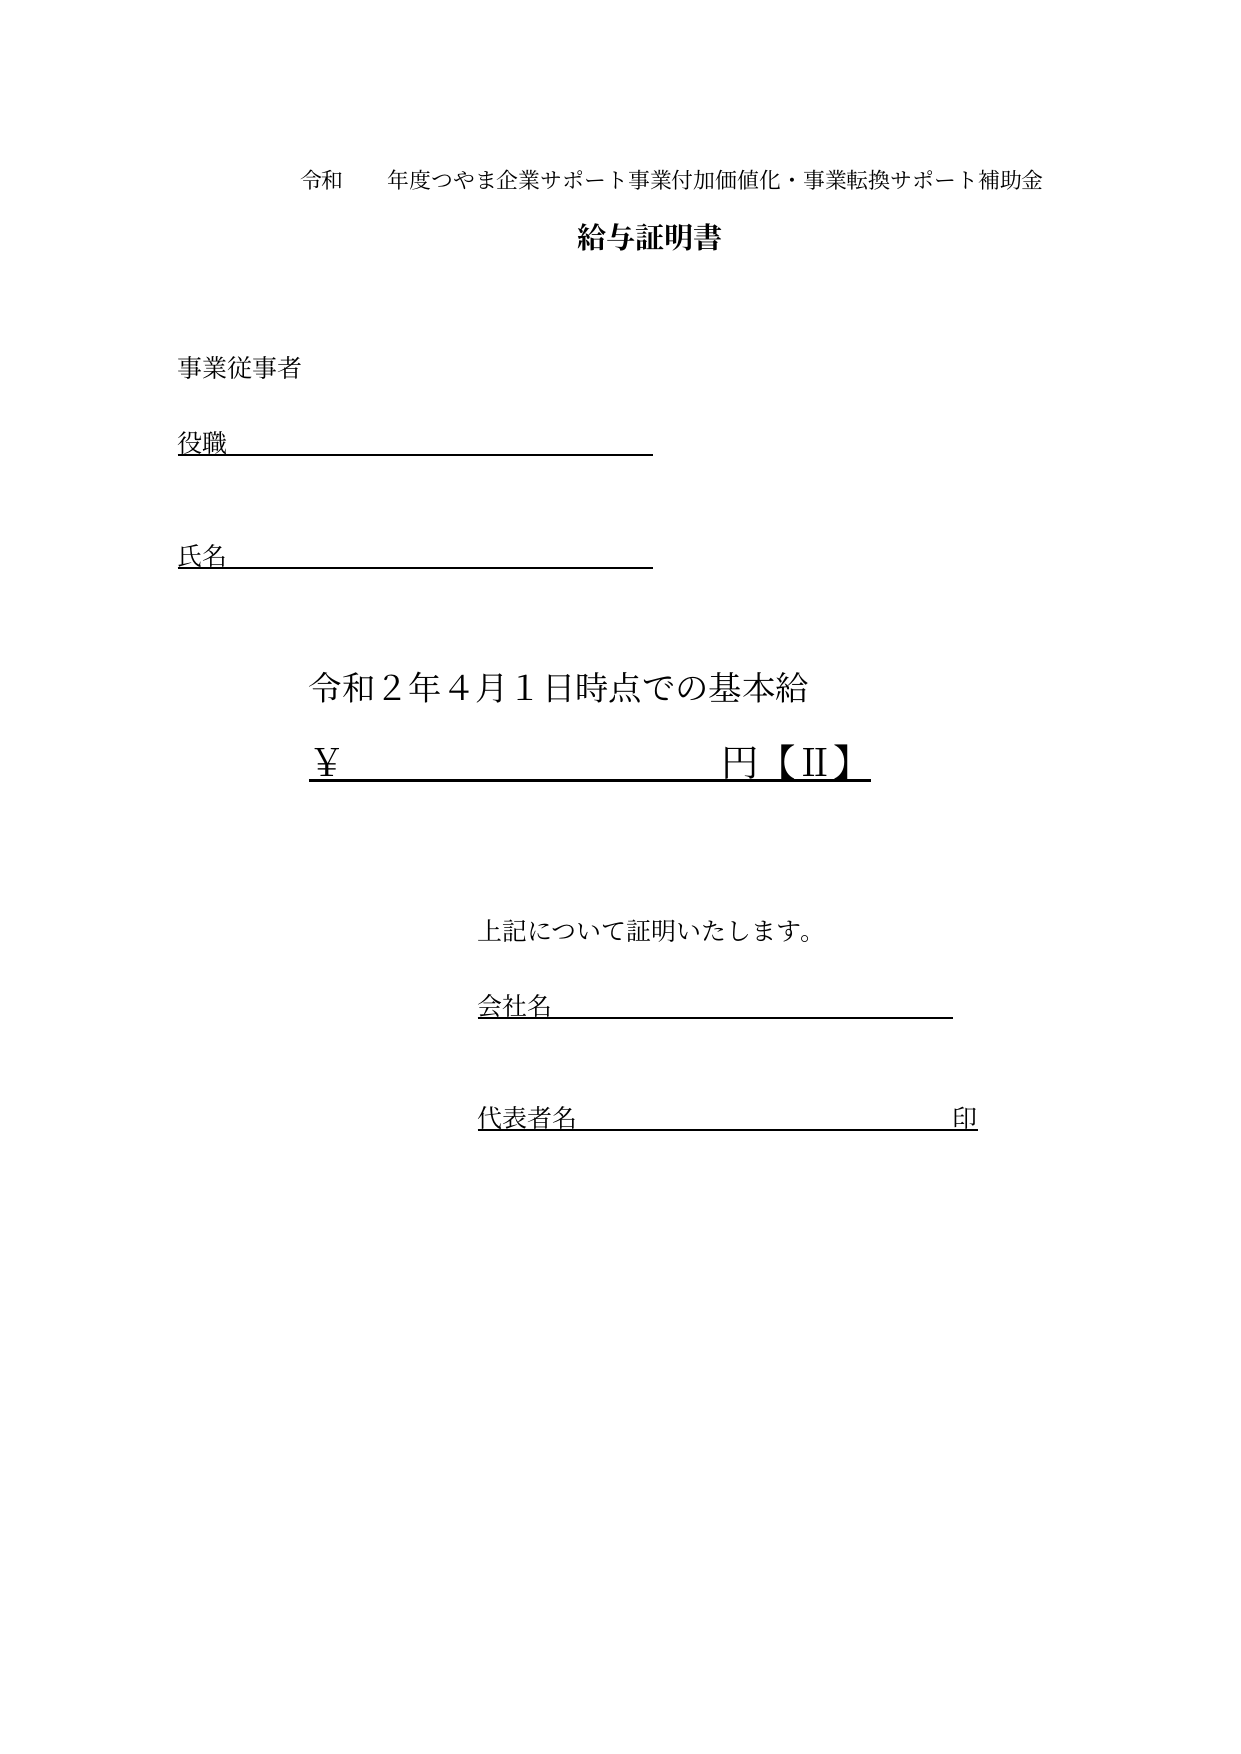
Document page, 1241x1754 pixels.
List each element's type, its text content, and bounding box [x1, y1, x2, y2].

text 氏名 [177, 536, 1122, 573]
text 事業従事者 [177, 348, 1122, 386]
text 役職 [177, 423, 1122, 461]
text 代表者名 印 [177, 1098, 1122, 1136]
text 令和２年４月１日時点での基本給 [308, 648, 1122, 723]
text 会社名 [177, 986, 1122, 1023]
text ￥ 円【Ⅱ】 [308, 723, 1122, 798]
text 上記について証明いたします。 [177, 911, 1122, 948]
text 給与証明書 [177, 198, 1122, 273]
text 令和 年度つやま企業サポート事業付加価値化・事業転換サポート補助金 [177, 161, 1122, 198]
